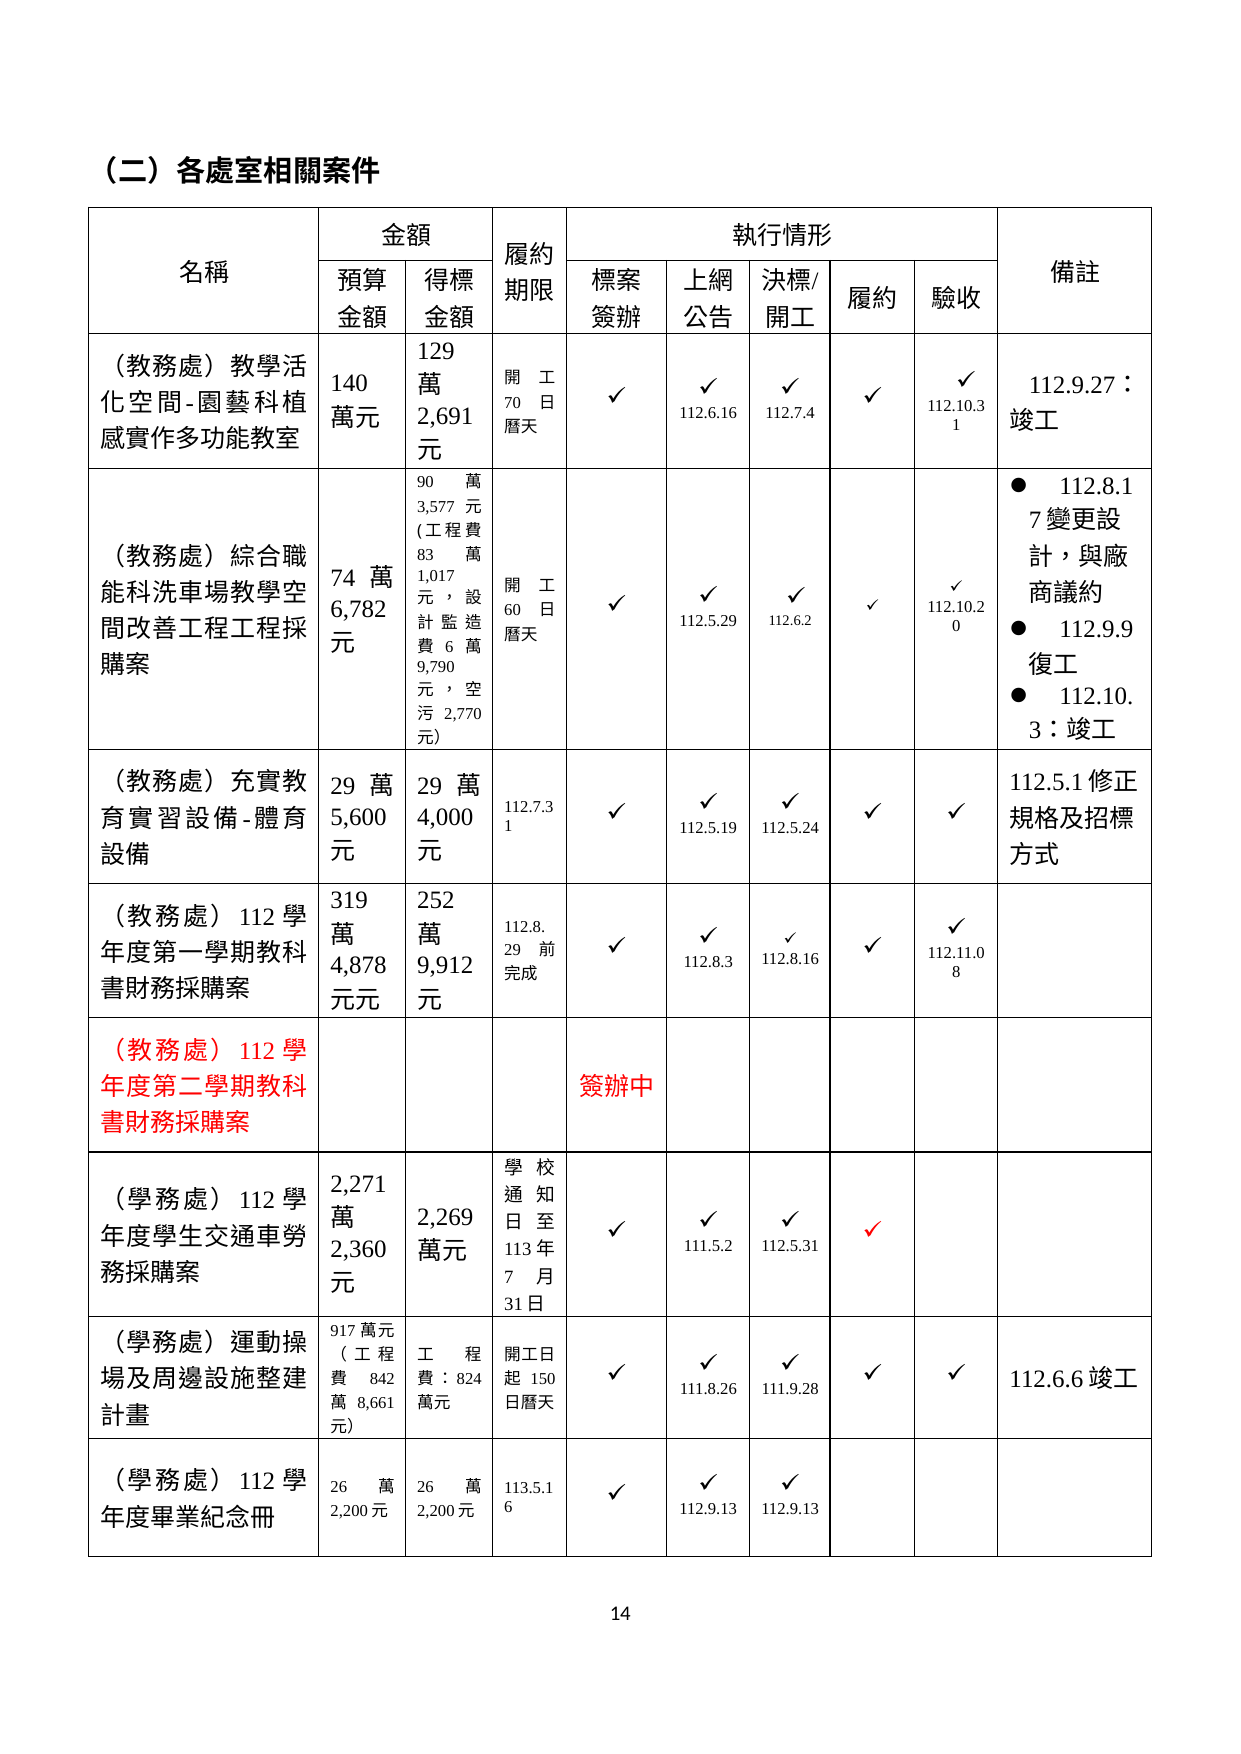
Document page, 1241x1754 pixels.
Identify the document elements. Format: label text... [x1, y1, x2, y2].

table_cell 112.6.6竣工 [998, 1317, 1151, 1437]
table_cell 開工60日曆天 [493, 469, 566, 749]
table_cell 111.5.2 [667, 1153, 749, 1316]
table_cell 252萬9,912元 [406, 884, 492, 1017]
table_cell [406, 1018, 492, 1151]
table_cell [831, 884, 914, 1017]
table_cell 預算金額 [319, 261, 405, 333]
table_cell 112.5.29 [667, 469, 749, 749]
table_cell 90萬3,577元(工程費83萬1,017元，設計監造費6萬9,790元，空污2,770元） [406, 469, 492, 749]
table_cell [831, 334, 914, 467]
table_header 備註 [998, 208, 1151, 333]
table_cell 工程費：824萬元 [406, 1317, 492, 1437]
table_cell 112.6.16 [667, 334, 749, 467]
table_header 名稱 [89, 208, 318, 333]
table_cell 得標金額 [406, 261, 492, 333]
table_header 履約期限 [493, 208, 566, 333]
table_cell 112.10.20 [915, 469, 997, 749]
text （二）各處室相關案件 [89, 132, 1152, 207]
table_cell （教務處）教學活化空間-園藝科植感實作多功能教室 [89, 334, 318, 467]
table_cell （學務處）112學年度畢業紀念冊 [89, 1439, 318, 1556]
table_cell [319, 1018, 405, 1151]
table_cell 112.9.27：竣工 [998, 334, 1151, 467]
table_cell 111.8.26 [667, 1317, 749, 1437]
table_cell [831, 750, 914, 883]
table_cell 319萬4,878元元 [319, 884, 405, 1017]
table_cell 112.5.31 [750, 1153, 829, 1316]
table_cell [915, 1153, 997, 1316]
table_cell （教務處）112學年度第二學期教科書財務採購案 [89, 1018, 318, 1151]
table_cell 履約 [831, 261, 914, 333]
table_cell [567, 334, 666, 467]
table_cell [567, 1317, 666, 1437]
table_cell 26萬2,200元 [319, 1439, 405, 1556]
table_cell [567, 750, 666, 883]
table_header 執行情形 [567, 208, 997, 260]
table_cell （教務處）充實教育實習設備-體育設備 [89, 750, 318, 883]
table_cell 26萬2,200元 [406, 1439, 492, 1556]
table_cell 917萬元（工程費842萬8,661元） [319, 1317, 405, 1437]
table_cell [998, 1153, 1151, 1316]
table_cell [831, 1317, 914, 1437]
table_cell 29萬5,600元 [319, 750, 405, 883]
table_cell 112.8. 29前完成 [493, 884, 566, 1017]
table_cell 111.9.28 [750, 1317, 829, 1437]
table_cell 74萬6,782元 [319, 469, 405, 749]
table_cell [667, 1018, 749, 1151]
table_cell [998, 884, 1151, 1017]
table_cell [831, 1153, 914, 1316]
table_cell 112.7.31 [493, 750, 566, 883]
table_cell  112.6.2 [750, 469, 829, 749]
table_cell [493, 1018, 566, 1151]
table_cell [567, 1439, 666, 1556]
table_cell [998, 1018, 1151, 1151]
table_cell [915, 750, 997, 883]
table_cell [567, 469, 666, 749]
table_cell 上網公告 [667, 261, 749, 333]
table_cell （學務處）112學年度學生交通車勞務採購案 [89, 1153, 318, 1316]
table_cell 112.5.1修正規格及招標方式 [998, 750, 1151, 883]
table_cell [831, 1018, 914, 1151]
table_cell 140萬元 [319, 334, 405, 467]
table_cell 29萬4,000元 [406, 750, 492, 883]
table_cell 開工70日曆天 [493, 334, 566, 467]
table_cell 學校通知日至113年7月31日 [493, 1153, 566, 1316]
table_cell 129萬2,691元 [406, 334, 492, 467]
table_cell [831, 1439, 914, 1556]
table_cell 112.11.08 [915, 884, 997, 1017]
table_cell 112.5.19 [667, 750, 749, 883]
table_cell （學務處）運動操場及周邊設施整建計畫 [89, 1317, 318, 1437]
table_cell 112.5.24 [750, 750, 829, 883]
table_cell （教務處）112學年度第一學期教科書財務採購案 [89, 884, 318, 1017]
table_cell [998, 1439, 1151, 1556]
table_cell [915, 1439, 997, 1556]
table_cell 112.8.3 [667, 884, 749, 1017]
table_cell [567, 1153, 666, 1316]
table_cell 簽辦中 [567, 1018, 666, 1151]
table_cell 2,269萬元 [406, 1153, 492, 1316]
table_header 金額 [319, 208, 492, 260]
table_cell  112.10.31 [915, 334, 997, 467]
table_cell 113.5.16 [493, 1439, 566, 1556]
table_cell [567, 884, 666, 1017]
table_cell [831, 469, 914, 749]
table_cell 決標/開工 [750, 261, 829, 333]
table_cell 2,271萬2,360元 [319, 1153, 405, 1316]
table_cell 112.7.4 [750, 334, 829, 467]
table_cell 112.8.16 [750, 884, 829, 1017]
table_cell 標案 簽辦 [567, 261, 666, 333]
table_cell [915, 1317, 997, 1437]
table_cell 112.9.13 [750, 1439, 829, 1556]
table_cell [750, 1018, 829, 1151]
table_cell 開工日起150日曆天 [493, 1317, 566, 1437]
table_cell [915, 1018, 997, 1151]
table_cell 驗收 [915, 261, 997, 333]
table_cell （教務處）綜合職能科洗車場教學空間改善工程工程採購案 [89, 469, 318, 749]
table_cell 112.9.13 [667, 1439, 749, 1556]
table_cell 112.8.17變更設計，與廠商議約 112.9.9復工 112.10.3：竣工 [998, 469, 1151, 749]
